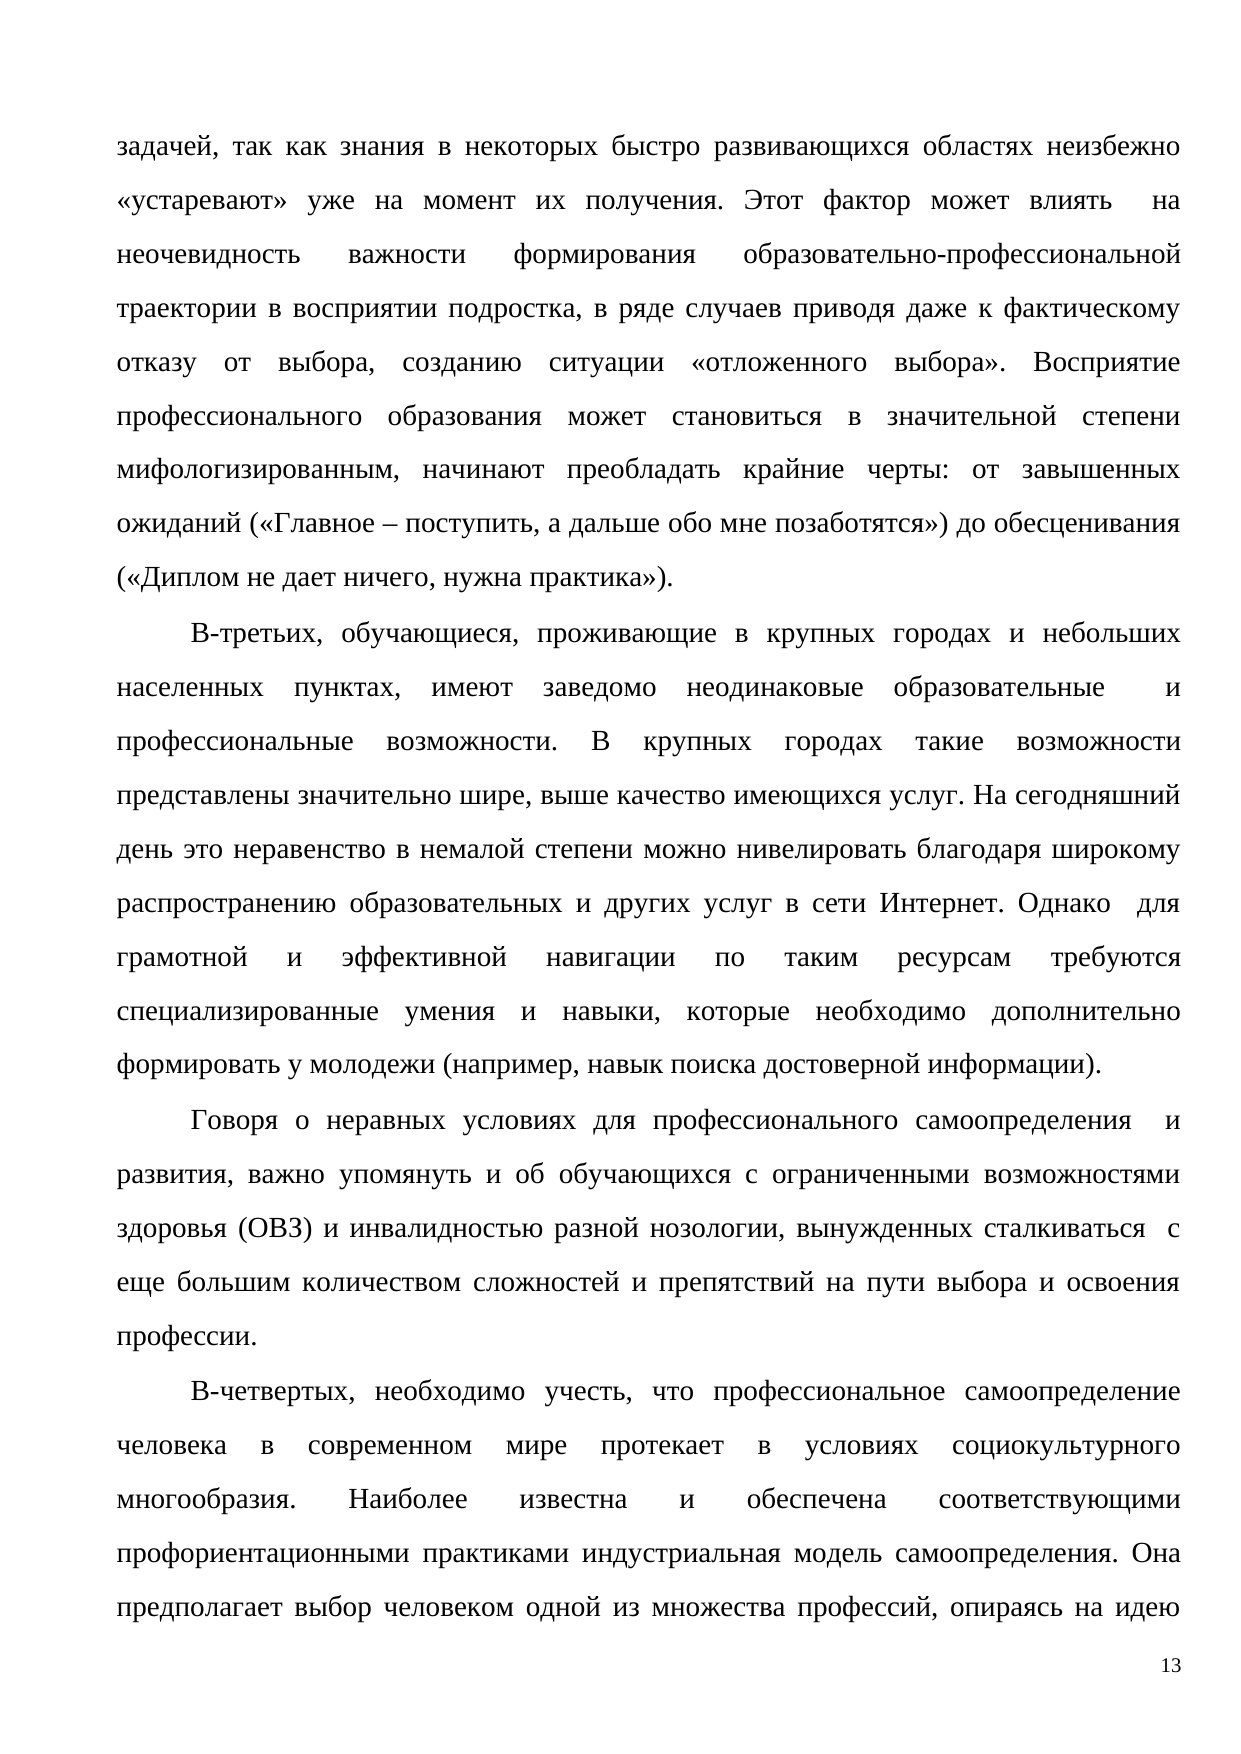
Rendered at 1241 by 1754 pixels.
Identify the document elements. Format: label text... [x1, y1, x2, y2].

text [116, 1373, 1182, 1623]
text В-третьих, обучающиеся, проживающие в крупных городах и небольших населенных пунктах, имеют заведомо неодинаковые образовательные и профессиональные возможности. В крупных городах такие возможности представлены значительно шире, выше качество имеющихся услуг. На сегодняшний день это неравенство в немалой степени можно нивелировать благодаря широкому распространению образовательных и других услуг в сети Интернет. Однако для грамотной и эффективной навигации по таким ресурсам требуются специализированные умения и навыки, которые необходимо дополнительно формировать у молодежи (например, навык поиска достоверной информации). [116, 615, 1182, 1080]
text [116, 128, 1182, 593]
text Говоря о неравных условиях для профессионального самоопределения и развития, важно упомянуть и об обучающихся с ограниченными возможностями здоровья (ОВЗ) и инвалидностью разной нозологии, вынужденных сталкиваться с еще большим количеством сложностей и препятствий на пути выбора и освоения профессии. [116, 1102, 1182, 1351]
